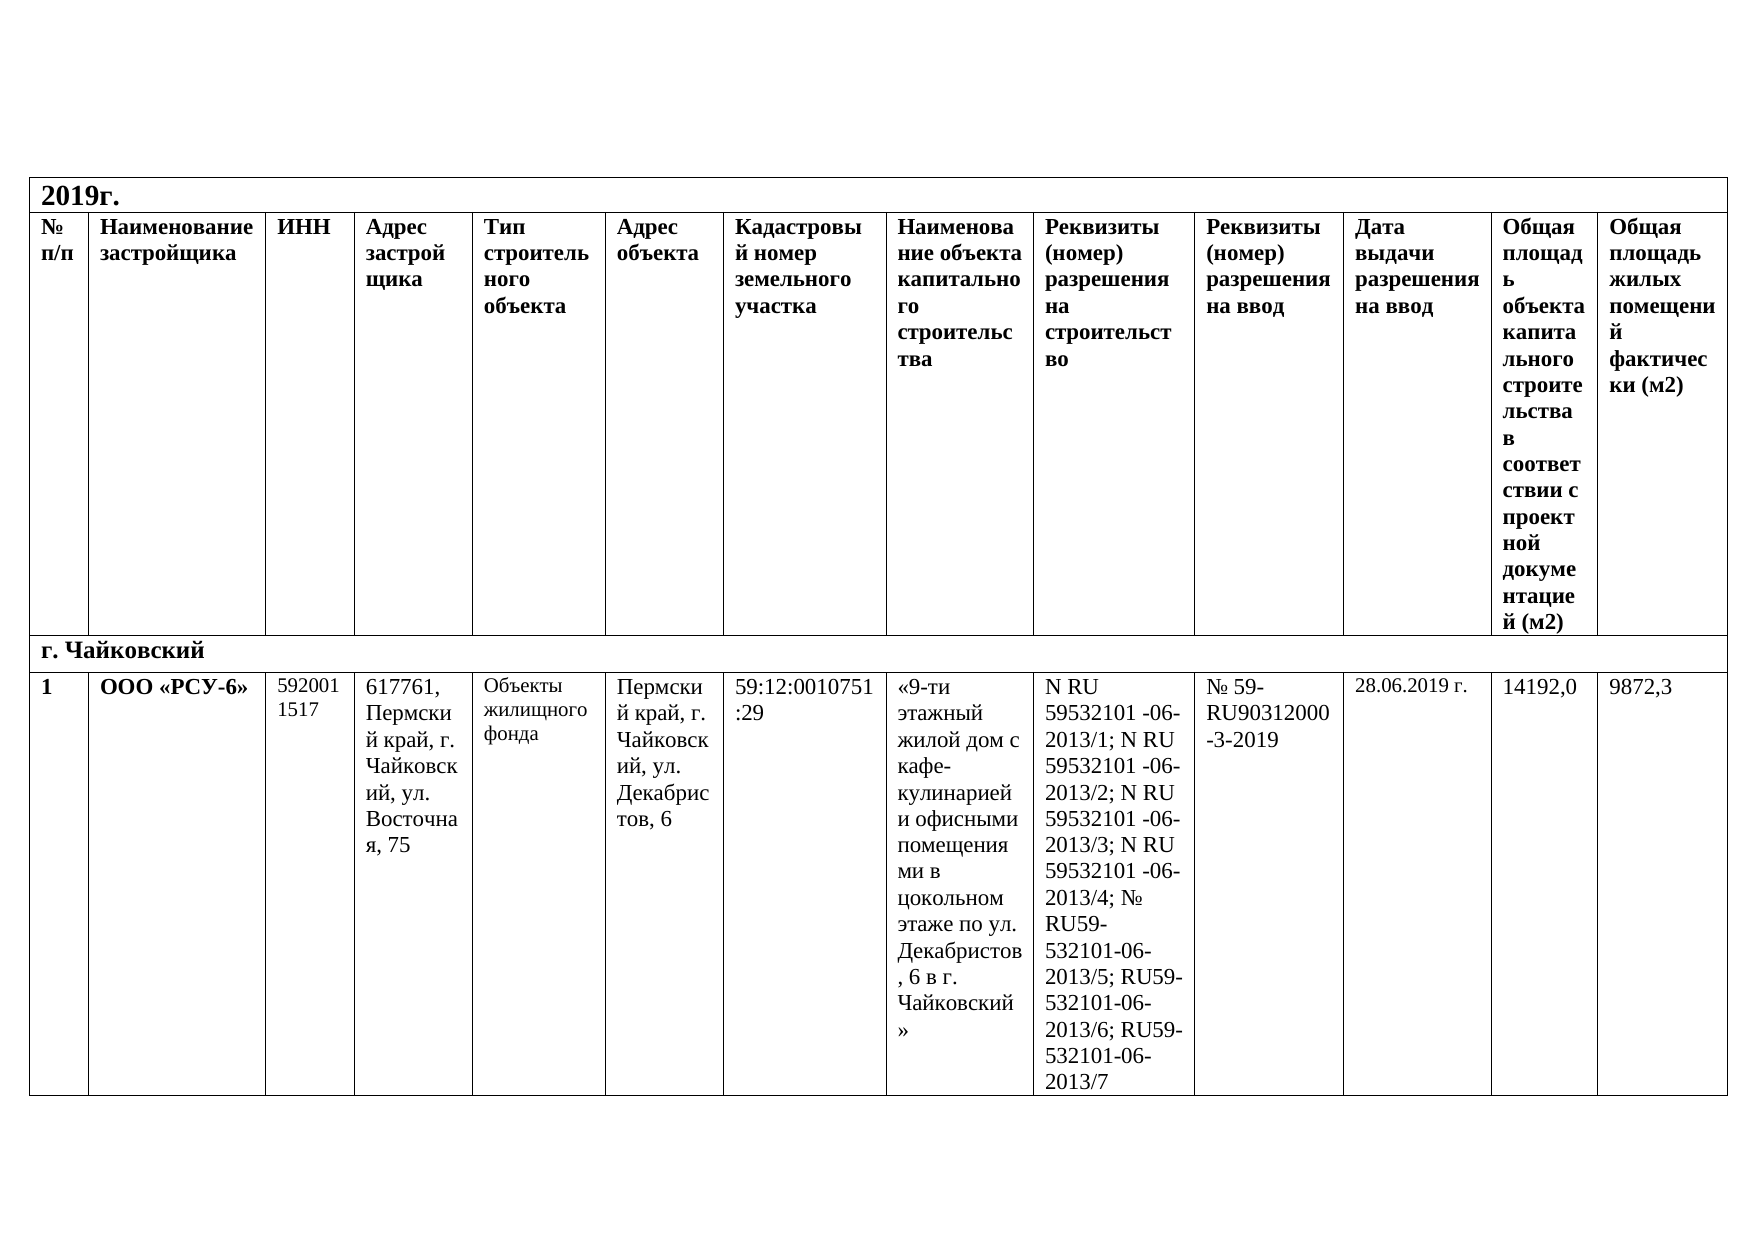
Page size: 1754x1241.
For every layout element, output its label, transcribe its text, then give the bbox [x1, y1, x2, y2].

table_cell Общая площадь объекта капитального строительства в соответствии с проектной документацией (м2) [1492, 213, 1597, 634]
table_cell Адрес застройщика [355, 213, 472, 634]
table_cell Тип строительного объекта [473, 213, 605, 634]
table_cell 617761, Пермский край, г. Чайковский, ул. Восточная, 75 [355, 673, 472, 1095]
table_cell 5920011517 [266, 673, 354, 1095]
table_cell 1 [30, 673, 88, 1095]
table_cell Реквизиты (номер) разрешения на ввод [1195, 213, 1343, 634]
table_cell 9872,3 [1598, 673, 1727, 1095]
table_cell Наименование застройщика [89, 213, 265, 634]
table_cell Объекты жилищного фонда [473, 673, 605, 1095]
table_cell Адрес объекта [606, 213, 723, 634]
table_cell г. Чайковский [30, 636, 1727, 672]
table_cell 2019г. [30, 178, 1727, 212]
table_cell 28.06.2019 г. [1344, 673, 1491, 1095]
table_cell № 59-RU90312000-3-2019 [1195, 673, 1343, 1095]
table_cell Дата выдачи разрешения на ввод [1344, 213, 1491, 634]
table_cell 14192,0 [1492, 673, 1597, 1095]
table_cell № п/п [30, 213, 88, 634]
table_cell N RU 59532101 -06-2013/1; N RU 59532101 -06-2013/2; N RU 59532101 -06-2013/3; N RU 59532101 -06-2013/4; № RU59-532101-06-2013/5; RU59-532101-06-2013/6; RU59-532101-06-2013/7 [1034, 673, 1194, 1095]
table_cell Кадастровый номер земельного участка [724, 213, 886, 634]
table_cell ООО «РСУ-6» [89, 673, 265, 1095]
table_cell Пермский край, г. Чайковский, ул. Декабристов, 6 [606, 673, 723, 1095]
table_cell ИНН [266, 213, 354, 634]
table_cell Общая площадь жилых помещений фактически (м2) [1598, 213, 1727, 634]
table_cell Реквизиты (номер) разрешения на строительство [1034, 213, 1194, 634]
table_cell «9-ти этажный жилой дом с кафе-кулинарией и офисными помещениями в цокольном этаже по ул. Декабристов, 6 в г. Чайковский» [887, 673, 1033, 1095]
table_cell 59:12:0010751:29 [724, 673, 886, 1095]
table_cell Наименование объекта капитального строительства [887, 213, 1033, 634]
